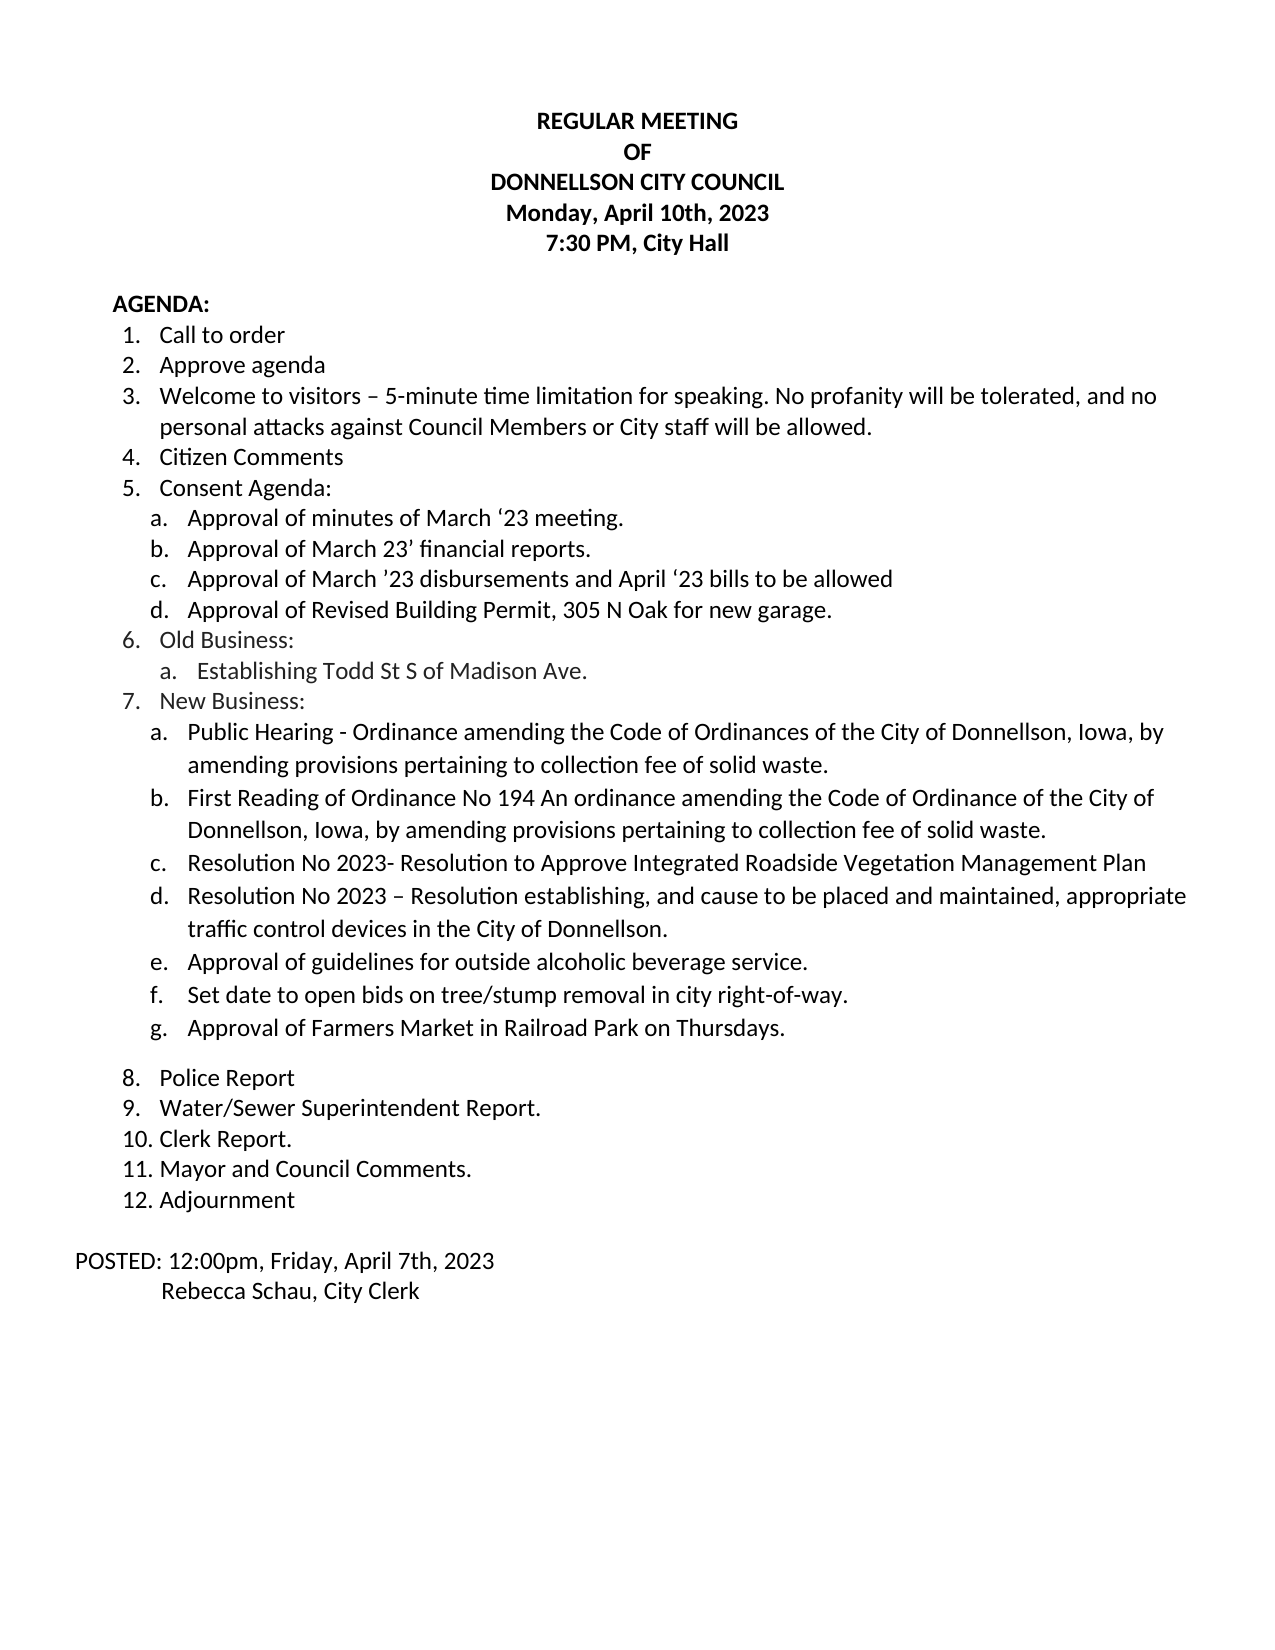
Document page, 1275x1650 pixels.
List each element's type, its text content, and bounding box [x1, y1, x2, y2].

list Approval of Farmers Market in Railroad Park on Thursdays. [150, 1012, 1200, 1043]
list Police Report [122, 1062, 1200, 1092]
text Rebecca Schau, City Clerk [75, 1275, 1200, 1306]
list Old Business: [122, 624, 1200, 655]
list Clerk Report. [122, 1123, 1200, 1153]
text OF [75, 136, 1200, 167]
text Monday, April 10th, 2023 [75, 197, 1200, 228]
text POSTED: 12:00pm, Friday, April 7th, 2023 [75, 1245, 1200, 1275]
list Approval of guidelines for outside alcoholic beverage service. [150, 946, 1200, 977]
list Adjournment [122, 1184, 1200, 1214]
text 7:30 PM, City Hall [75, 228, 1200, 258]
text AGENDA: [75, 289, 1200, 319]
list Approve agenda [122, 350, 1200, 380]
list First Reading of Ordinance No 194 An ordinance amending the Code of Ordinance of the City of Donnellson, Iowa, by amending provisions pertaining to collection fee of solid waste. [150, 782, 1200, 845]
list Water/Sewer Superintendent Report. [122, 1092, 1200, 1123]
list Resolution No 2023 – Resolution establishing, and cause to be placed and maintained, appropriate traffic control devices in the City of Donnellson. [150, 881, 1200, 944]
list Public Hearing - Ordinance amending the Code of Ordinances of the City of Donnellson, Iowa, by amending provisions pertaining to collection fee of solid waste. [150, 716, 1200, 779]
list Approval of March ’23 disbursements and April ‘23 bills to be allowed [150, 563, 1200, 594]
text REGULAR MEETING [75, 106, 1200, 136]
list Call to order [122, 319, 1200, 350]
list Resolution No 2023- Resolution to Approve Integrated Roadside Vegetation Management Plan [150, 848, 1200, 878]
list Set date to open bids on tree/stump removal in city right-of-way. [150, 979, 1200, 1010]
list Welcome to visitors – 5-minute time limitation for speaking. No profanity will be tolerated, and no personal attacks against Council Members or City staff will be allowed. [122, 380, 1200, 441]
text DONNELLSON CITY COUNCIL [75, 167, 1200, 197]
list Approval of minutes of March ‘23 meeting. [150, 502, 1200, 533]
list Approval of Revised Building Permit, 305 N Oak for new garage. [150, 594, 1200, 624]
list Approval of March 23’ financial reports. [150, 533, 1200, 563]
list Establishing Todd St S of Madison Ave. [159, 655, 1200, 685]
list New Business: [122, 685, 1200, 716]
list Mayor and Council Comments. [122, 1153, 1200, 1184]
list Consent Agenda: [122, 472, 1200, 502]
list Citizen Comments [122, 441, 1200, 472]
